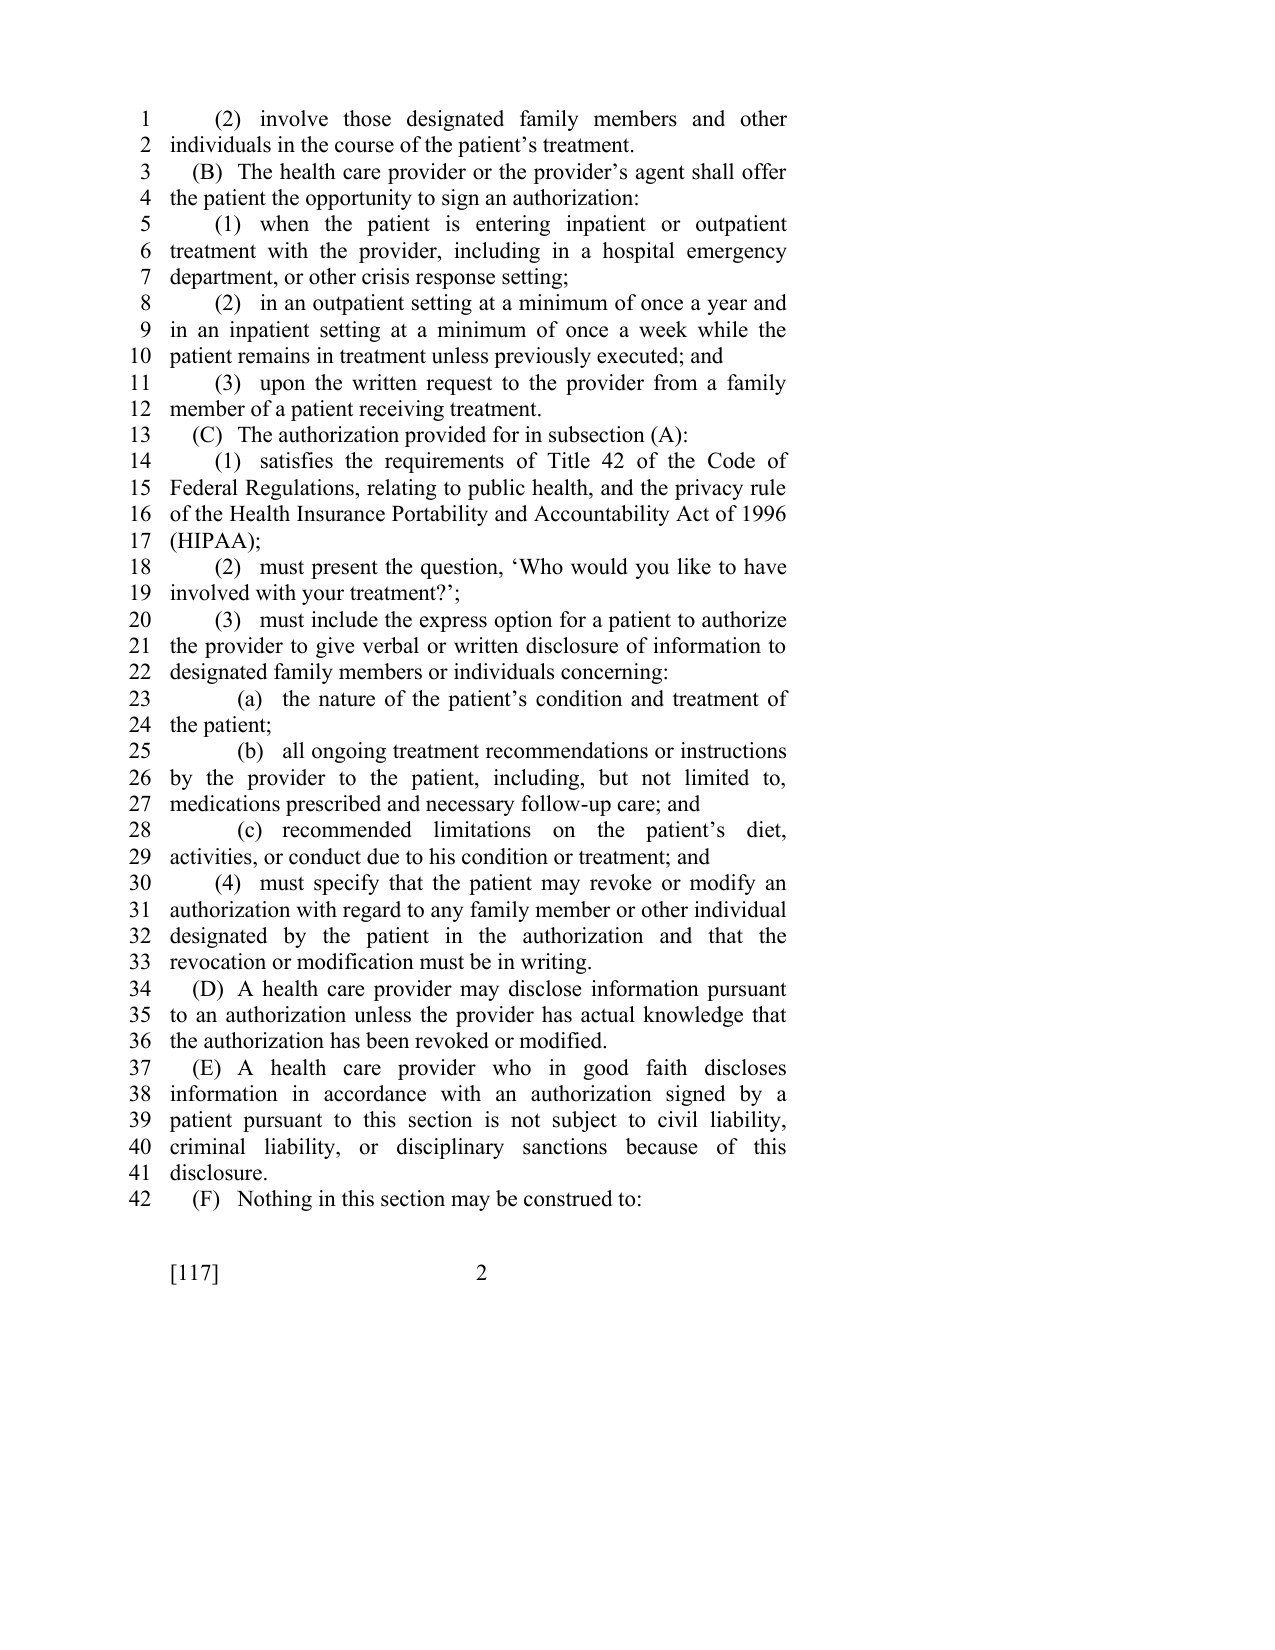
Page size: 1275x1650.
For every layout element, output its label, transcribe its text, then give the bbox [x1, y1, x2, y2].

text (1) satisfies the requirements of Title 42 of the Code of Federal Regulations, relating to public health, and the privacy rule of the Health Insurance Portability and Accountability Act of 1996 (HIPAA); [169, 448, 787, 553]
text (3) upon the written request to the provider from a family member of a patient receiving treatment. [169, 368, 787, 421]
text (c) recommended limitations on the patient’s diet, activities, or conduct due to his condition or treatment; and [169, 817, 787, 869]
text (2) must present the question, ‘Who would you like to have involved with your treatment?’; [169, 553, 787, 606]
text (D) A health care provider may disclose information pursuant to an authorization unless the provider has actual knowledge that the authorization has been revoked or modified. [169, 975, 787, 1054]
text (3) must include the express option for a patient to authorize the provider to give verbal or written disclosure of information to designated family members or individuals concerning: [169, 606, 787, 685]
text (2) involve those designated family members and other individuals in the course of the patient’s treatment. [169, 105, 787, 158]
text (C) The authorization provided for in subsection (A): [169, 421, 787, 448]
text (b) all ongoing treatment recommendations or instructions by the provider to the patient, including, but not limited to, medications prescribed and necessary follow-up care; and [169, 737, 787, 817]
text (B) The health care provider or the provider’s agent shall offer the patient the opportunity to sign an authorization: [169, 158, 787, 210]
text (1) when the patient is entering inpatient or outpatient treatment with the provider, including in a hospital emergency department, or other crisis response setting; [169, 210, 787, 289]
text (2) in an outpatient setting at a minimum of once a year and in an inpatient setting at a minimum of once a week while the patient remains in treatment unless previously executed; and [169, 289, 787, 368]
text (F) Nothing in this section may be construed to: [169, 1186, 787, 1212]
text (4) must specify that the patient may revoke or modify an authorization with regard to any family member or other individual designated by the patient in the authorization and that the revocation or modification must be in writing. [169, 869, 787, 975]
text (E) A health care provider who in good faith discloses information in accordance with an authorization signed by a patient pursuant to this section is not subject to civil liability, criminal liability, or disciplinary sanctions because of this disclosure. [169, 1054, 787, 1186]
text (a) the nature of the patient’s condition and treatment of the patient; [169, 685, 787, 737]
